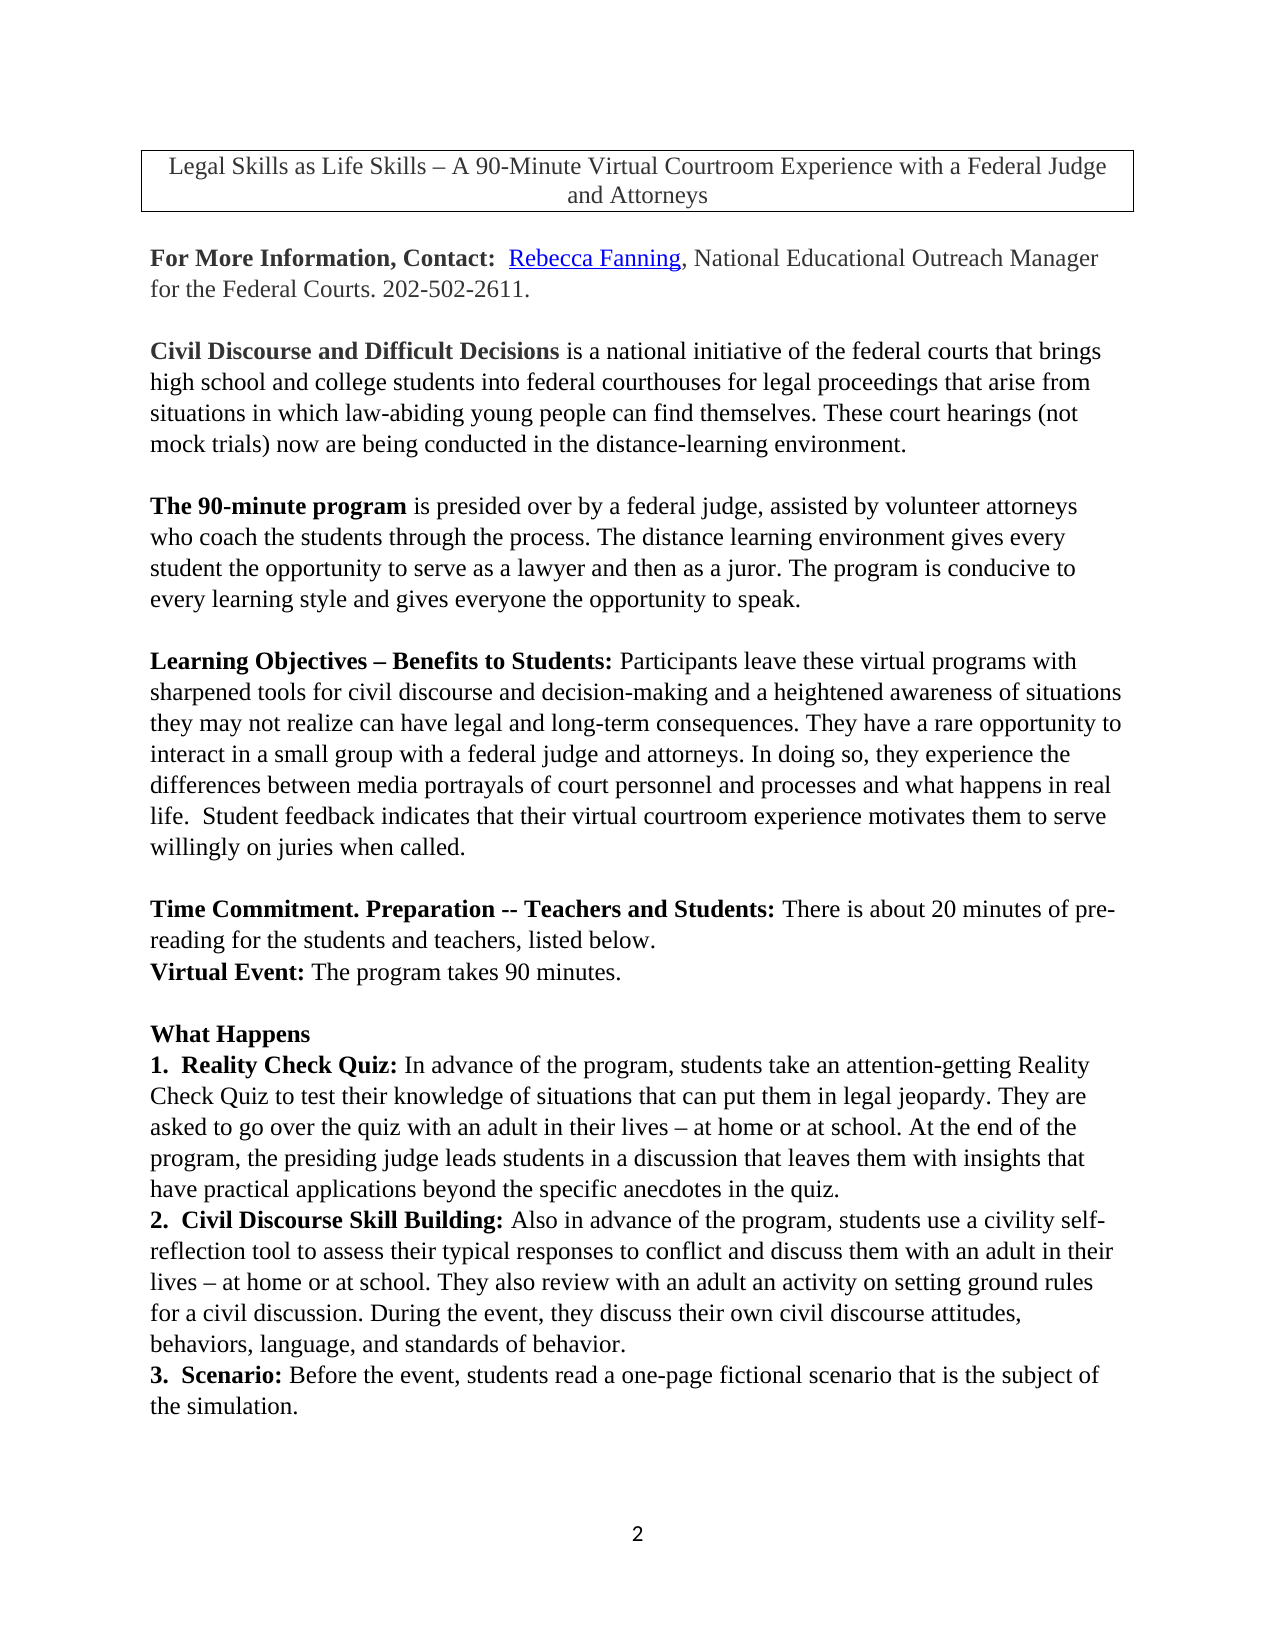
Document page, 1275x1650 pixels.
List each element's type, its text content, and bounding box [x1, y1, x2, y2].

text Virtual Event: The program takes 90 minutes. [150, 957, 1125, 985]
text Civil Discourse and Difficult Decisions is a national initiative of the federal courts that brings high school and college students into federal courthouses for legal proceedings that arise from situations in which law-abiding young people can find themselves. These court hearings (not mock trials) now are being conducted in the distance-learning environment. [150, 336, 1125, 458]
text Time Commitment. Preparation -- Teachers and Students: There is about 20 minutes of pre-reading for the students and teachers, listed below. [150, 894, 1125, 954]
text Learning Objectives – Benefits to Students: Participants leave these virtual programs with sharpened tools for civil discourse and decision-making and a heightened awareness of situations they may not realize can have legal and long-term consequences. They have a rare opportunity to interact in a small group with a federal judge and attorneys. In doing so, they experience the differences between media portrayals of court personnel and processes and what happens in real life. Student feedback indicates that their virtual courtroom experience motivates them to serve willingly on juries when called. [150, 646, 1125, 861]
text 1. Reality Check Quiz: In advance of the program, students take an attention-getting Reality Check Quiz to test their knowledge of situations that can put them in legal jeopardy. They are asked to go over the quiz with an adult in their lives – at home or at school. At the end of the program, the presiding judge leads students in a discussion that leaves them with insights that have practical applications beyond the specific anecdotes in the quiz. [150, 1050, 1125, 1203]
text 2. Civil Discourse Skill Building: Also in advance of the program, students use a civility self-reflection tool to assess their typical responses to conflict and discuss them with an adult in their lives – at home or at school. They also review with an adult an activity on setting ground rules for a civil discussion. During the event, they discuss their own civil discourse attitudes, behaviors, language, and standards of behavior. [150, 1205, 1125, 1358]
text The 90-minute program is presided over by a federal judge, assisted by volunteer attorneys who coach the students through the process. The distance learning environment gives every student the opportunity to serve as a lawyer and then as a juror. The program is conducive to every learning style and gives everyone the opportunity to speak. [150, 491, 1125, 613]
text For More Information, Contact: Rebecca Fanning, National Educational Outreach Manager for the Federal Courts. 202-502-2611. [150, 243, 1125, 302]
text Legal Skills as Life Skills – A 90-Minute Virtual Courtroom Experience with a Federal Judge and Attorneys [142, 151, 1133, 211]
text What Happens [150, 1019, 1125, 1047]
text 3. Scenario: Before the event, students read a one-page fictional scenario that is the subject of the simulation. [150, 1360, 1125, 1420]
